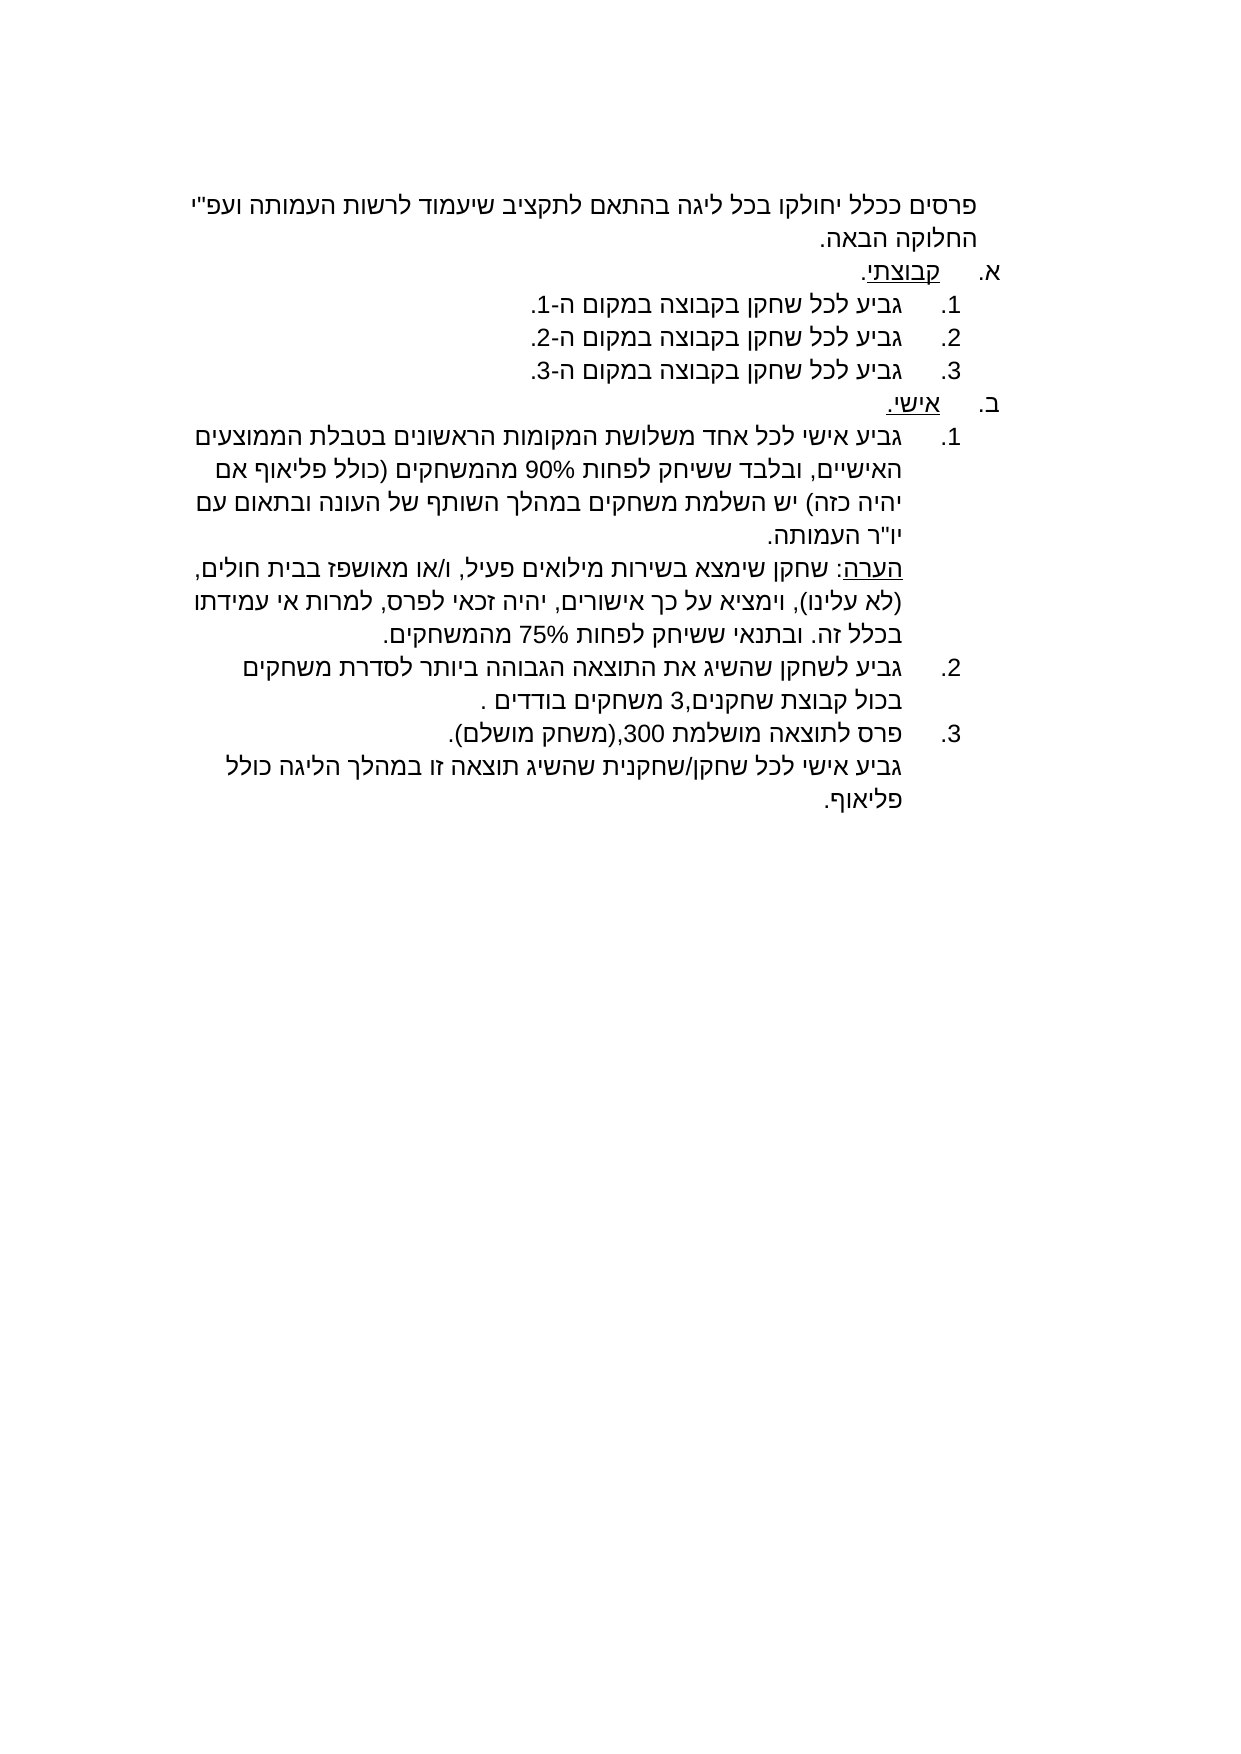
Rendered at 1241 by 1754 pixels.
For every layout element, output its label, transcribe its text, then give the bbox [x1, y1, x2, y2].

list גביע לכל שחקן בקבוצה במקום ה-3. [187, 356, 940, 385]
list פרסים ככלל יחולקו בכל ליגה בהתאם לתקציב שיעמוד לרשות העמותה ועפ"י החלוקה הבאה. [187, 191, 978, 253]
list גביע אישי לכל אחד משלושת המקומות הראשונים בטבלת הממוצעים האישיים, ובלבד ששיחק לפחות 90% מהמשחקים (כולל פליאוף אם יהיה כזה) יש השלמת משחקים במהלך השותף של העונה ובתאום עם יו"ר העמותה. [187, 422, 940, 550]
list הערה: שחקן שימצא בשירות מילואים פעיל, ו/או מאושפז בבית חולים,(לא עלינו), וימציא על כך אישורים, יהיה זכאי לפרס, למרות אי עמידתו בכלל זה. ובתנאי ששיחק לפחות 75% מהמשחקים. [187, 554, 903, 649]
list גביע אישי לכל שחקן/שחקנית שהשיג תוצאה זו במהלך הליגה כולל פליאוף. [187, 752, 903, 814]
list גביע לכל שחקן בקבוצה במקום ה-1. [187, 290, 940, 319]
list קבוצתי. [187, 257, 978, 286]
list גביע לשחקן שהשיג את התוצאה הגבוהה ביותר לסדרת משחקים בכול קבוצת שחקנים,3 משחקים בודדים . [187, 653, 940, 715]
list אישי. [187, 389, 978, 418]
list גביע לכל שחקן בקבוצה במקום ה-2. [187, 323, 940, 352]
list פרס לתוצאה מושלמת 300,(משחק מושלם). [187, 719, 940, 748]
